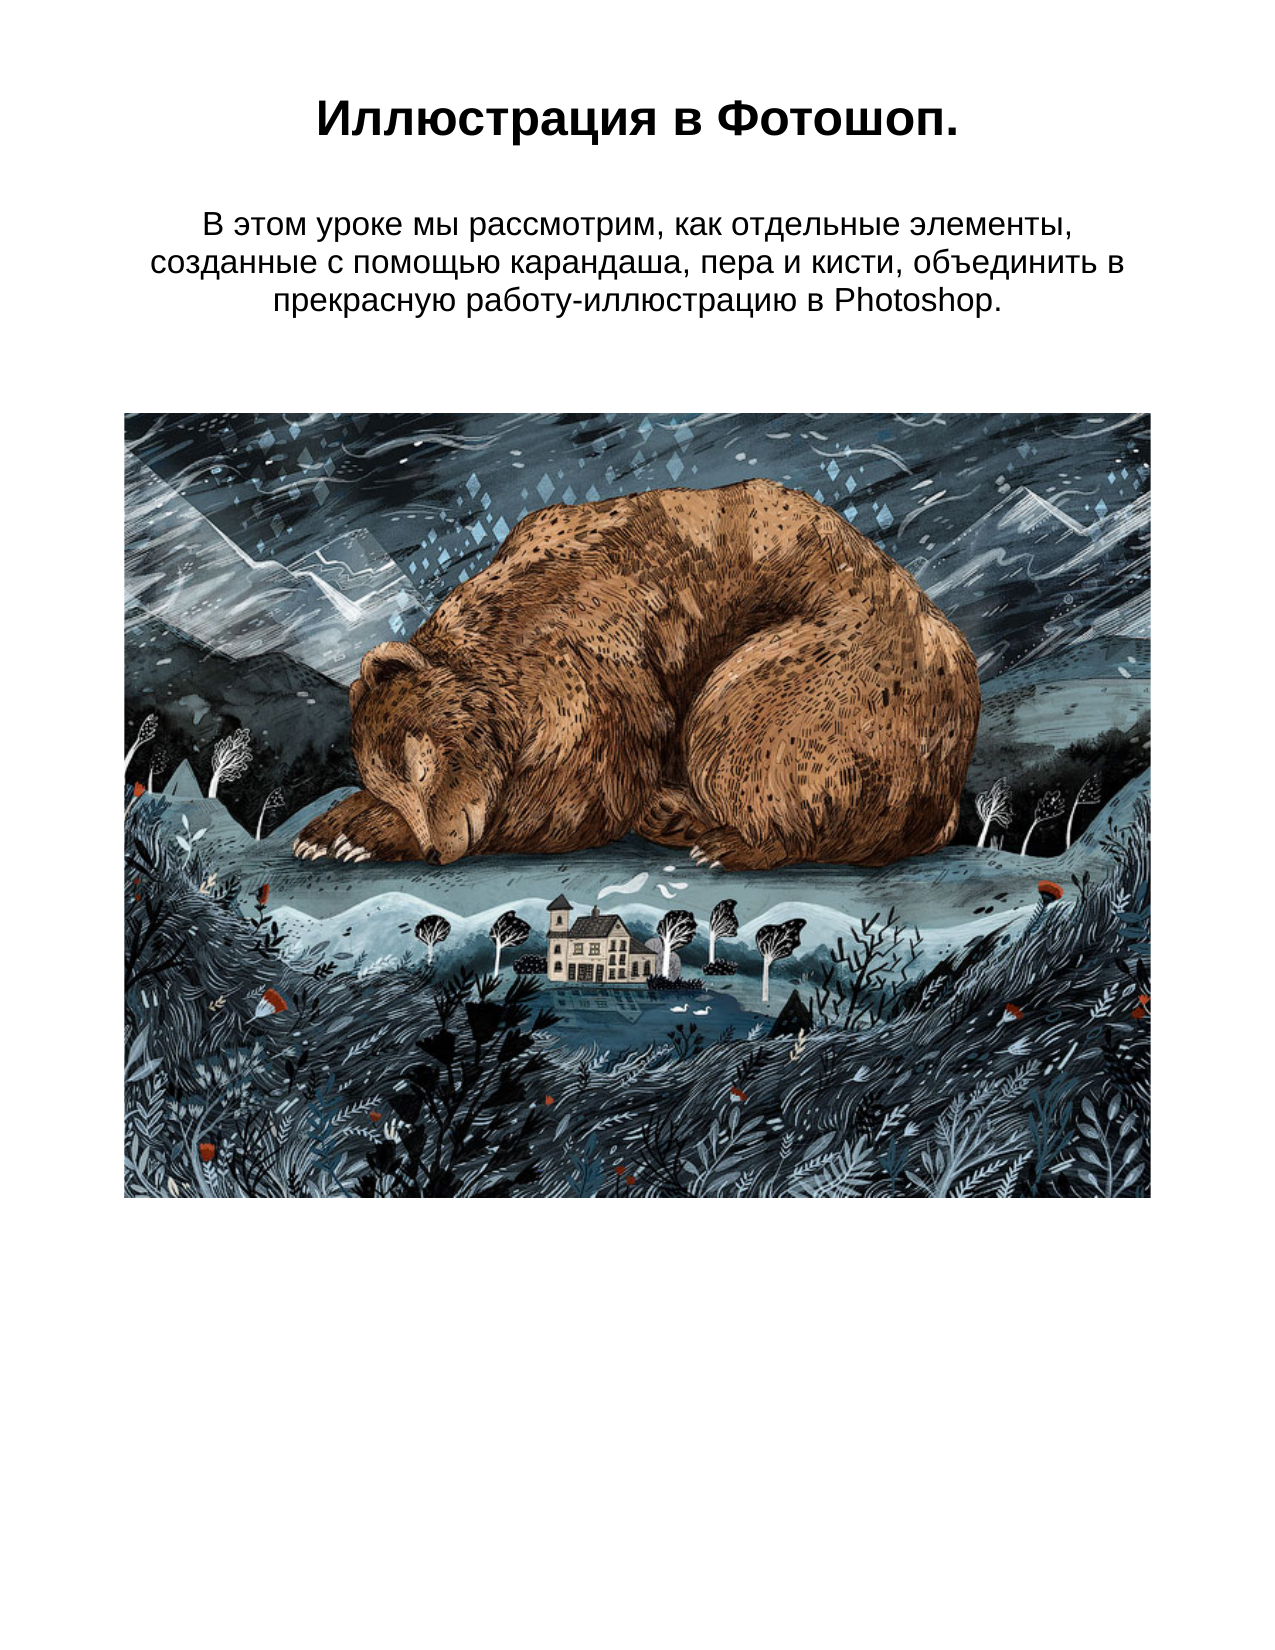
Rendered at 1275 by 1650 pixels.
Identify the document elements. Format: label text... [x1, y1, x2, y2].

text В этом уроке мы рассмотрим, как отдельные элементы, созданные с помощью карандаша, пера и кисти, объединить в прекрасную работу-иллюстрацию в Photoshop. [118, 204, 1157, 319]
picture [124, 413, 1151, 1198]
text Иллюстрация в Фотошоп. [118, 89, 1157, 146]
